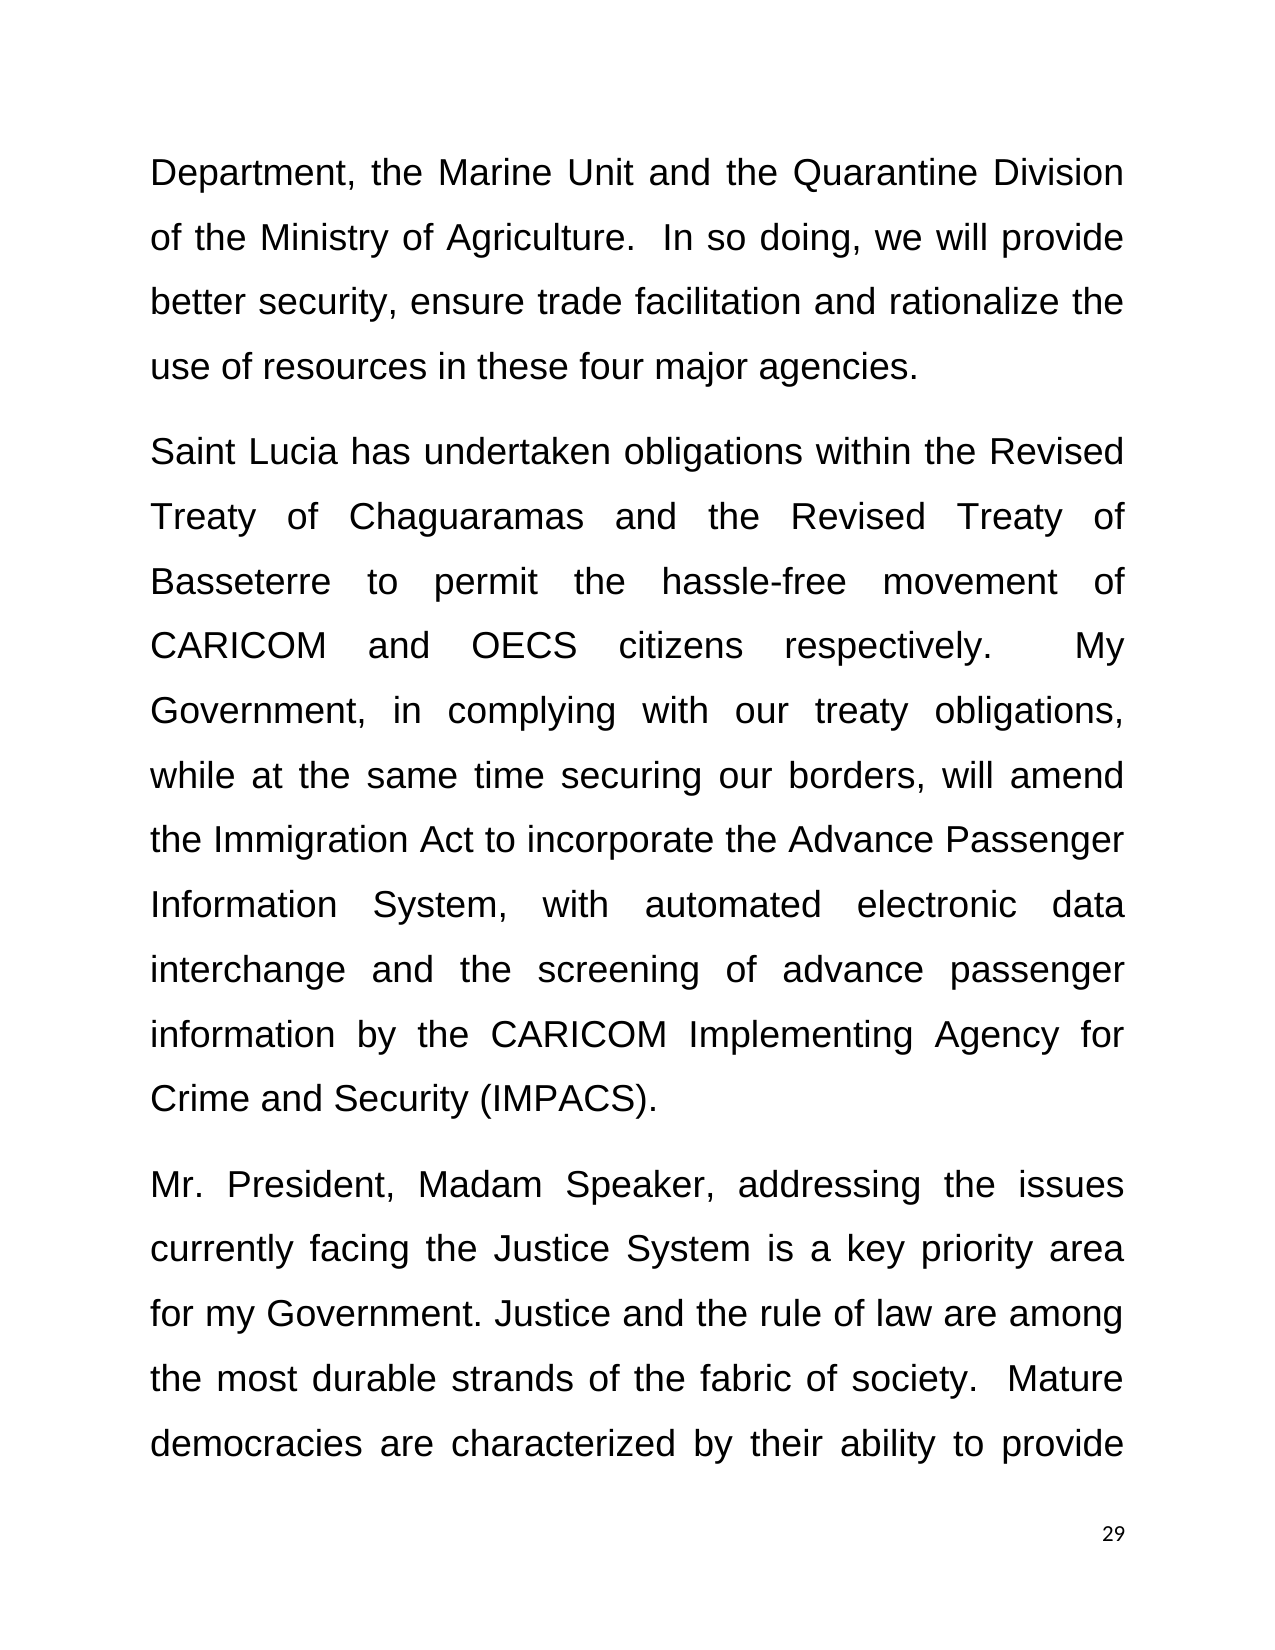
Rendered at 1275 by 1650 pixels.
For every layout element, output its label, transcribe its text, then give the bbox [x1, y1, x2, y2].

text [150, 150, 1125, 387]
text Saint Lucia has undertaken obligations within the Revised Treaty of Chaguaramas and the Revised Treaty of Basseterre to permit the hassle-free movement of CARICOM and OECS citizens respectively. My Government, in complying with our treaty obligations, while at the same time securing our borders, will amend the Immigration Act to incorporate the Advance Passenger Information System, with automated electronic data interchange and the screening of advance passenger information by the CARICOM Implementing Agency for Crime and Security (IMPACS). [150, 429, 1125, 1119]
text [150, 1162, 1125, 1464]
